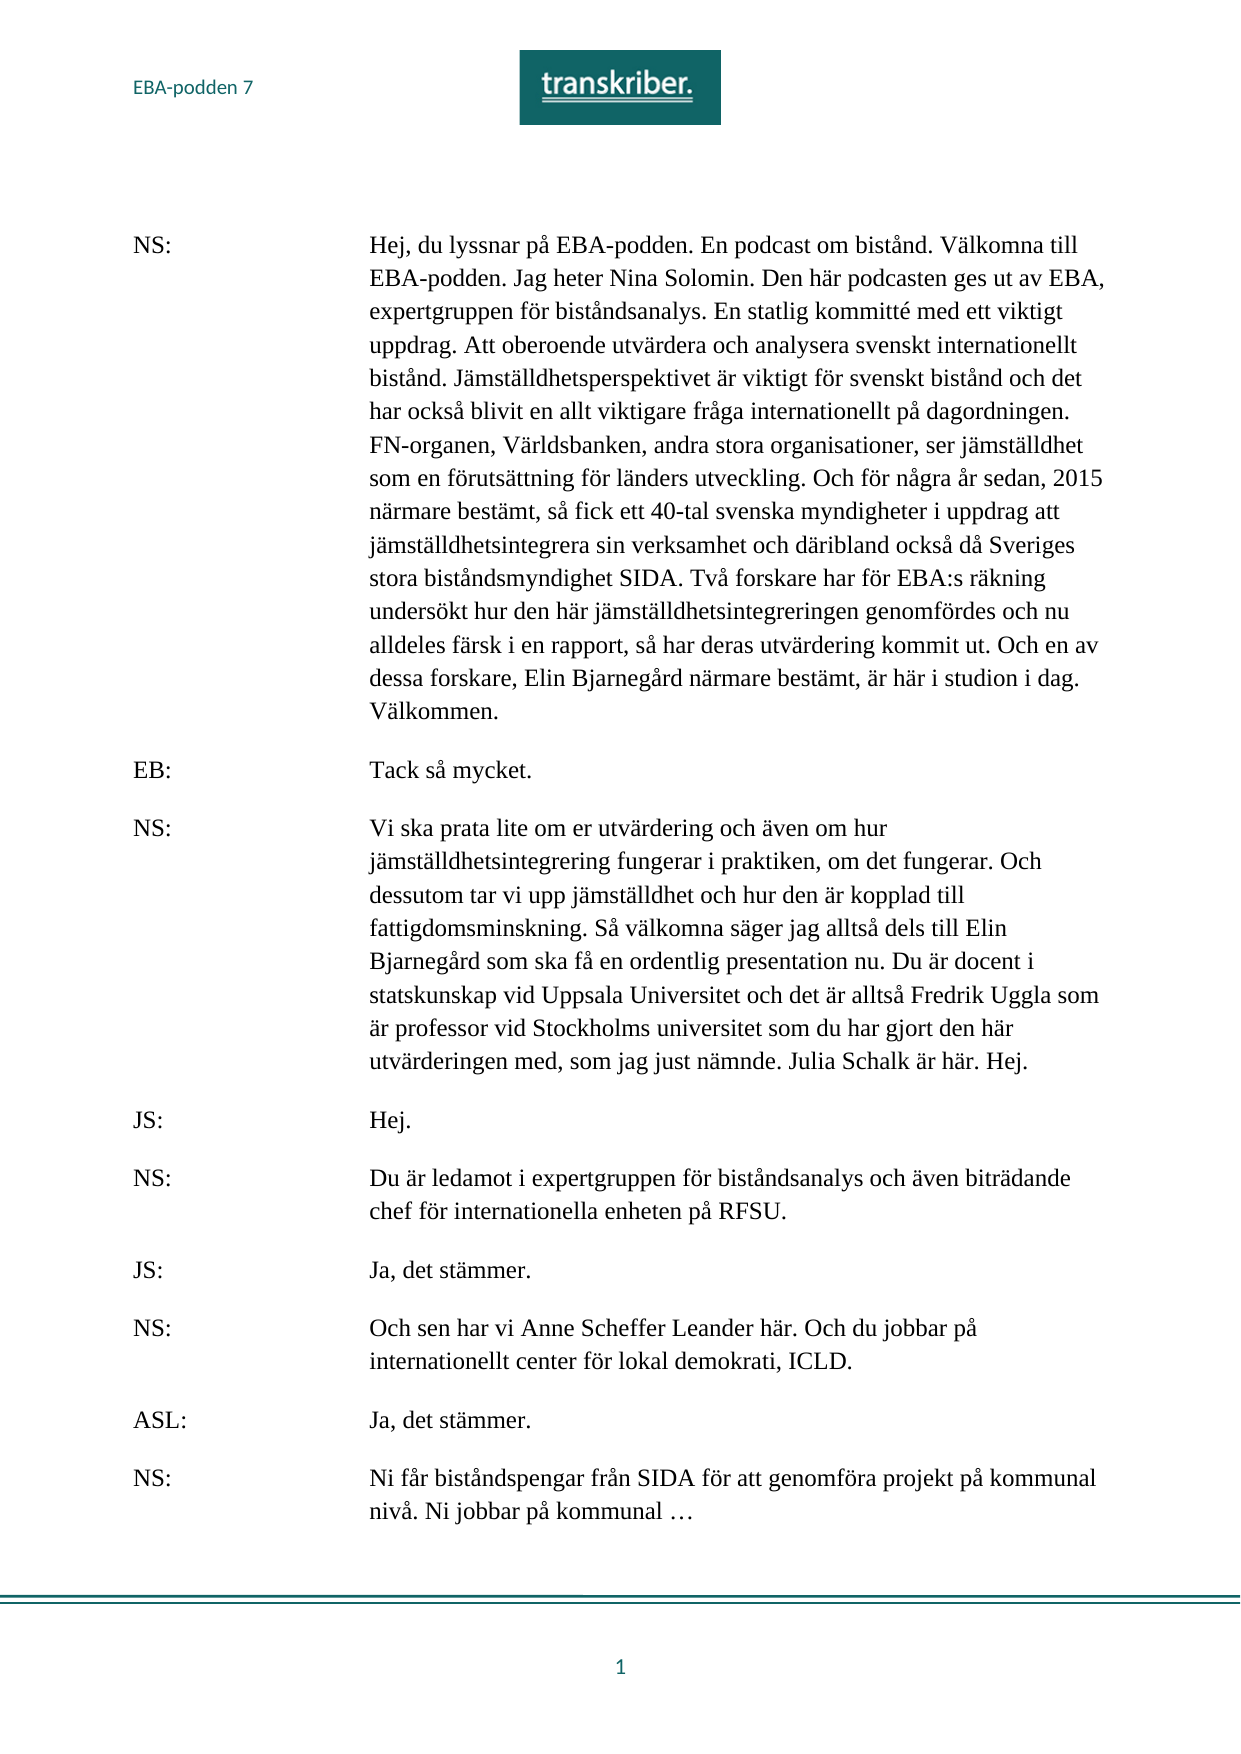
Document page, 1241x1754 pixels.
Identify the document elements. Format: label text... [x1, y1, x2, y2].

text EB: Tack så mycket. [133, 751, 1107, 785]
text NS: Ni får biståndspengar från SIDA för att genomföra projekt på kommunal nivå. Ni jobbar på kommunal … [133, 1460, 1107, 1526]
text ASL: Ja, det stämmer. [133, 1401, 1107, 1435]
text NS: Hej, du lyssnar på EBA-podden. En podcast om bistånd. Välkomna till EBA-podden. Jag heter Nina Solomin. Den här podcasten ges ut av EBA, expertgruppen för biståndsanalys. En statlig kommitté med ett viktigt uppdrag. Att oberoende utvärdera och analysera svenskt internationellt bistånd. Jämställdhetsperspektivet är viktigt för svenskt bistånd och det har också blivit en allt viktigare fråga internationellt på dagordningen. FN-organen, Världsbanken, andra stora organisationer, ser jämställdhet som en förutsättning för länders utveckling. Och för några år sedan, 2015 närmare bestämt, så fick ett 40-tal svenska myndigheter i uppdrag att jämställdhetsintegrera sin verksamhet och däribland också då Sveriges stora biståndsmyndighet SIDA. Två forskare har för EBA:s räkning undersökt hur den här jämställdhetsintegreringen genomfördes och nu alldeles färsk i en rapport, så har deras utvärdering kommit ut. Och en av dessa forskare, Elin Bjarnegård närmare bestämt, är här i studion i dag. Välkommen. [133, 226, 1107, 726]
text JS: Ja, det stämmer. [133, 1251, 1107, 1285]
text NS: Och sen har vi Anne Scheffer Leander här. Och du jobbar på internationellt center för lokal demokrati, ICLD. [133, 1310, 1107, 1376]
text NS: Du är ledamot i expertgruppen för biståndsanalys och även biträdande chef för internationella enheten på RFSU. [133, 1160, 1107, 1226]
picture [519, 50, 721, 125]
text JS: Hej. [133, 1101, 1107, 1135]
text NS: Vi ska prata lite om er utvärdering och även om hur jämställdhetsintegrering fungerar i praktiken, om det fungerar. Och dessutom tar vi upp jämställdhet och hur den är kopplad till fattigdomsminskning. Så välkomna säger jag alltså dels till Elin Bjarnegård som ska få en ordentlig presentation nu. Du är docent i statskunskap vid Uppsala Universitet och det är alltså Fredrik Uggla som är professor vid Stockholms universitet som du har gjort den här utvärderingen med, som jag just nämnde. Julia Schalk är här. Hej. [133, 810, 1107, 1076]
